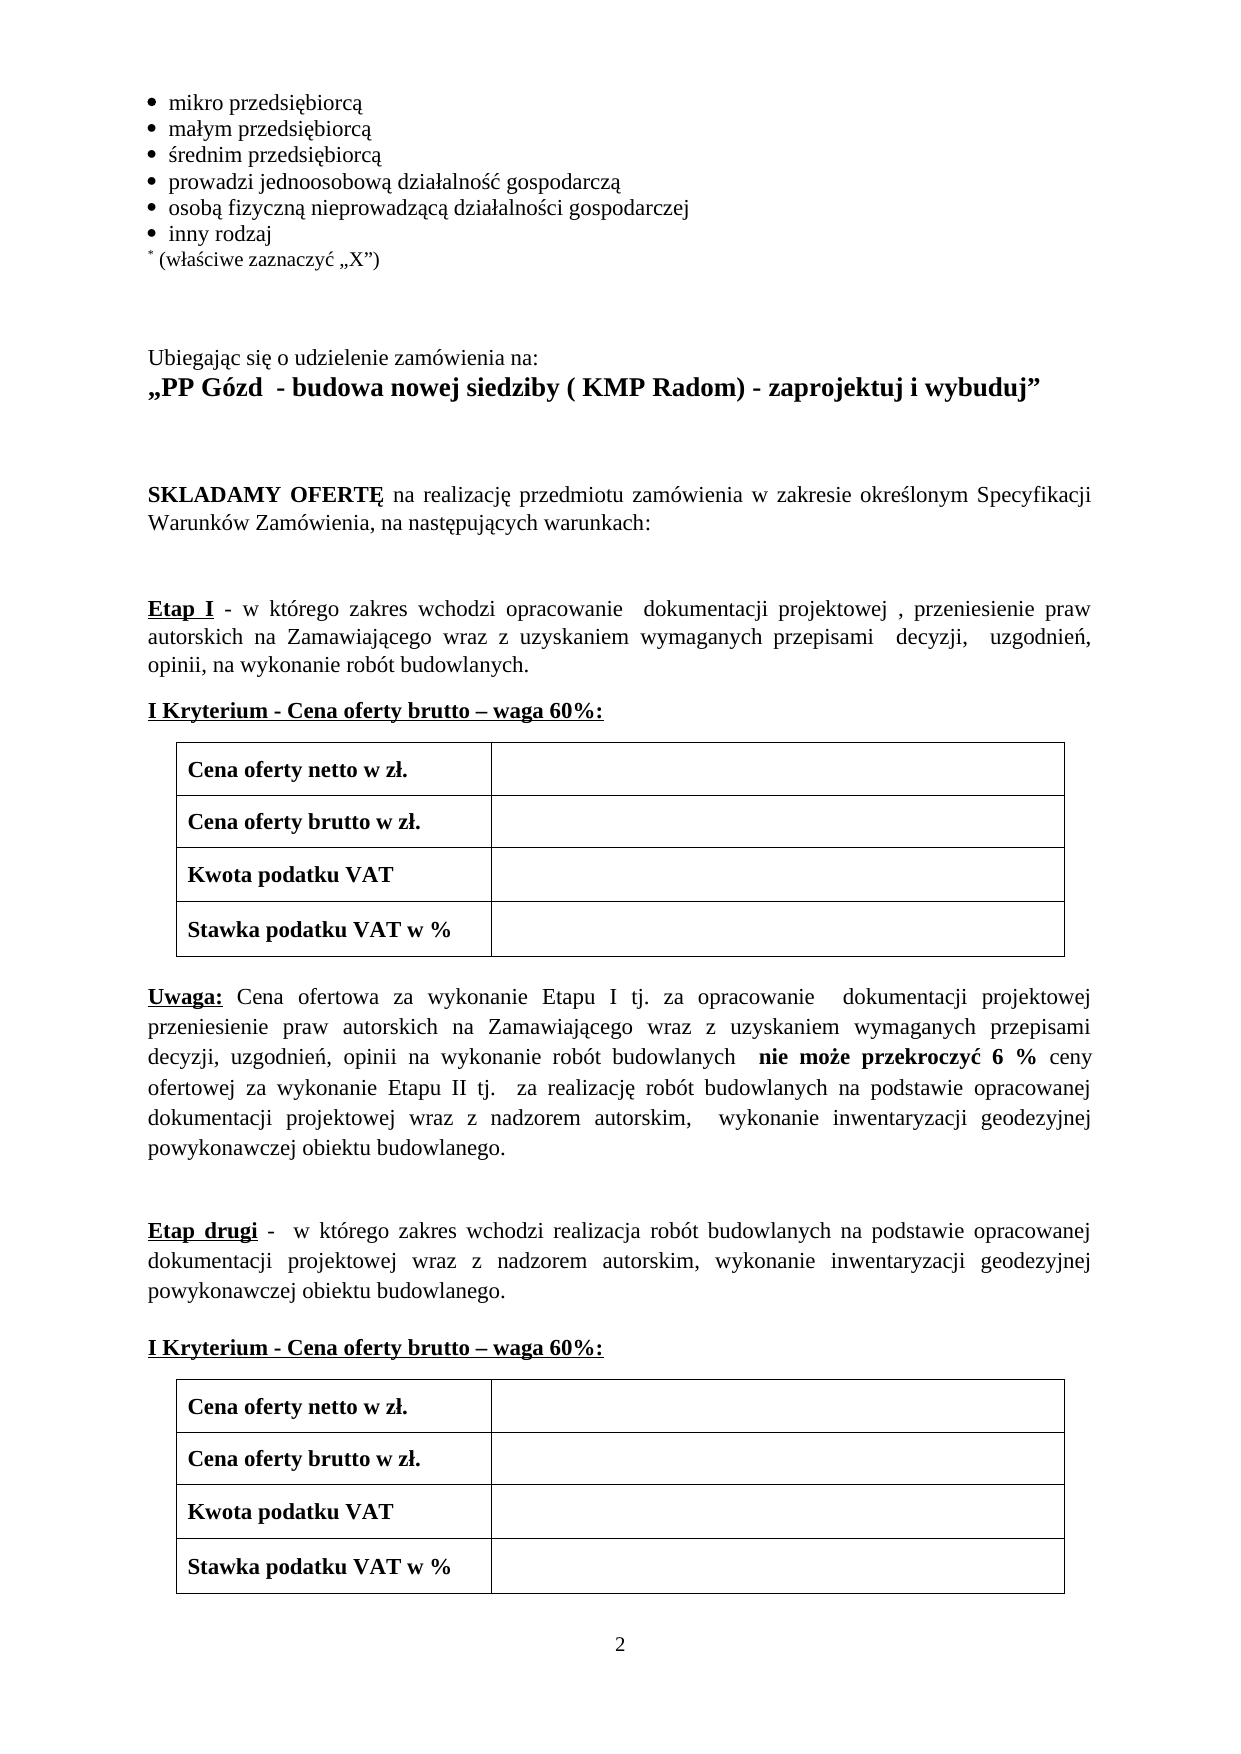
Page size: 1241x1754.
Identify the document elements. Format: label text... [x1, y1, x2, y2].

table_cell Stawka podatku VAT w % [177, 1539, 491, 1593]
table_cell [492, 848, 1064, 901]
table_cell Kwota podatku VAT [177, 848, 491, 901]
text Ubiegając się o udzielenie zamówienia na: [148, 344, 1093, 371]
list SKLADAMY OFERTĘ na realizację przedmiotu zamówienia w zakresie określonym Specyfikacji Warunków Zamówienia, na następujących warunkach: [148, 481, 1093, 536]
list mikro przedsiębiorcą [148, 89, 1093, 115]
table_header [492, 1380, 1064, 1432]
table_cell Cena oferty brutto w zł. [177, 796, 491, 847]
table_cell [492, 796, 1064, 847]
table_cell Kwota podatku VAT [177, 1485, 491, 1538]
table_cell Cena oferty brutto w zł. [177, 1433, 491, 1484]
list Etap I - w którego zakres wchodzi opracowanie dokumentacji projektowej , przeniesienie praw autorskich na Zamawiającego wraz z uzyskaniem wymaganych przepisami decyzji, uzgodnień, opinii, na wykonanie robót budowlanych. [148, 595, 1093, 678]
table_header Cena oferty netto w zł. [177, 1380, 491, 1432]
list * (właściwe zaznaczyć „X”) [148, 247, 1093, 271]
table_header [492, 743, 1064, 795]
list osobą fizyczną nieprowadzącą działalności gospodarczej [148, 194, 1093, 220]
table_cell [492, 902, 1064, 956]
list Uwaga: Cena ofertowa za wykonanie Etapu I tj. za opracowanie dokumentacji projektowej przeniesienie praw autorskich na Zamawiającego wraz z uzyskaniem wymaganych przepisami decyzji, uzgodnień, opinii na wykonanie robót budowlanych nie może przekroczyć 6 % ceny ofertowej za wykonanie Etapu II tj. za realizację robót budowlanych na podstawie opracowanej dokumentacji projektowej wraz z nadzorem autorskim, wykonanie inwentaryzacji geodezyjnej powykonawczej obiektu budowlanego. [148, 983, 1093, 1160]
table_cell Stawka podatku VAT w % [177, 902, 491, 956]
list prowadzi jednoosobową działalność gospodarczą [148, 168, 1093, 194]
list małym przedsiębiorcą [148, 115, 1093, 141]
text I Kryterium - Cena oferty brutto – waga 60%: [148, 697, 1093, 723]
table_cell [492, 1433, 1064, 1484]
table_cell [492, 1485, 1064, 1538]
table_cell [492, 1539, 1064, 1593]
table_header Cena oferty netto w zł. [177, 743, 491, 795]
list inny rodzaj [148, 220, 1093, 247]
text „PP Gózd - budowa nowej siedziby ( KMP Radom) - zaprojektuj i wybuduj” [148, 371, 1093, 402]
text I Kryterium - Cena oferty brutto – waga 60%: [148, 1334, 1093, 1360]
list średnim przedsiębiorcą [148, 141, 1093, 168]
text Etap drugi - w którego zakres wchodzi realizacja robót budowlanych na podstawie opracowanej dokumentacji projektowej wraz z nadzorem autorskim, wykonanie inwentaryzacji geodezyjnej powykonawczej obiektu budowlanego. [148, 1217, 1093, 1304]
